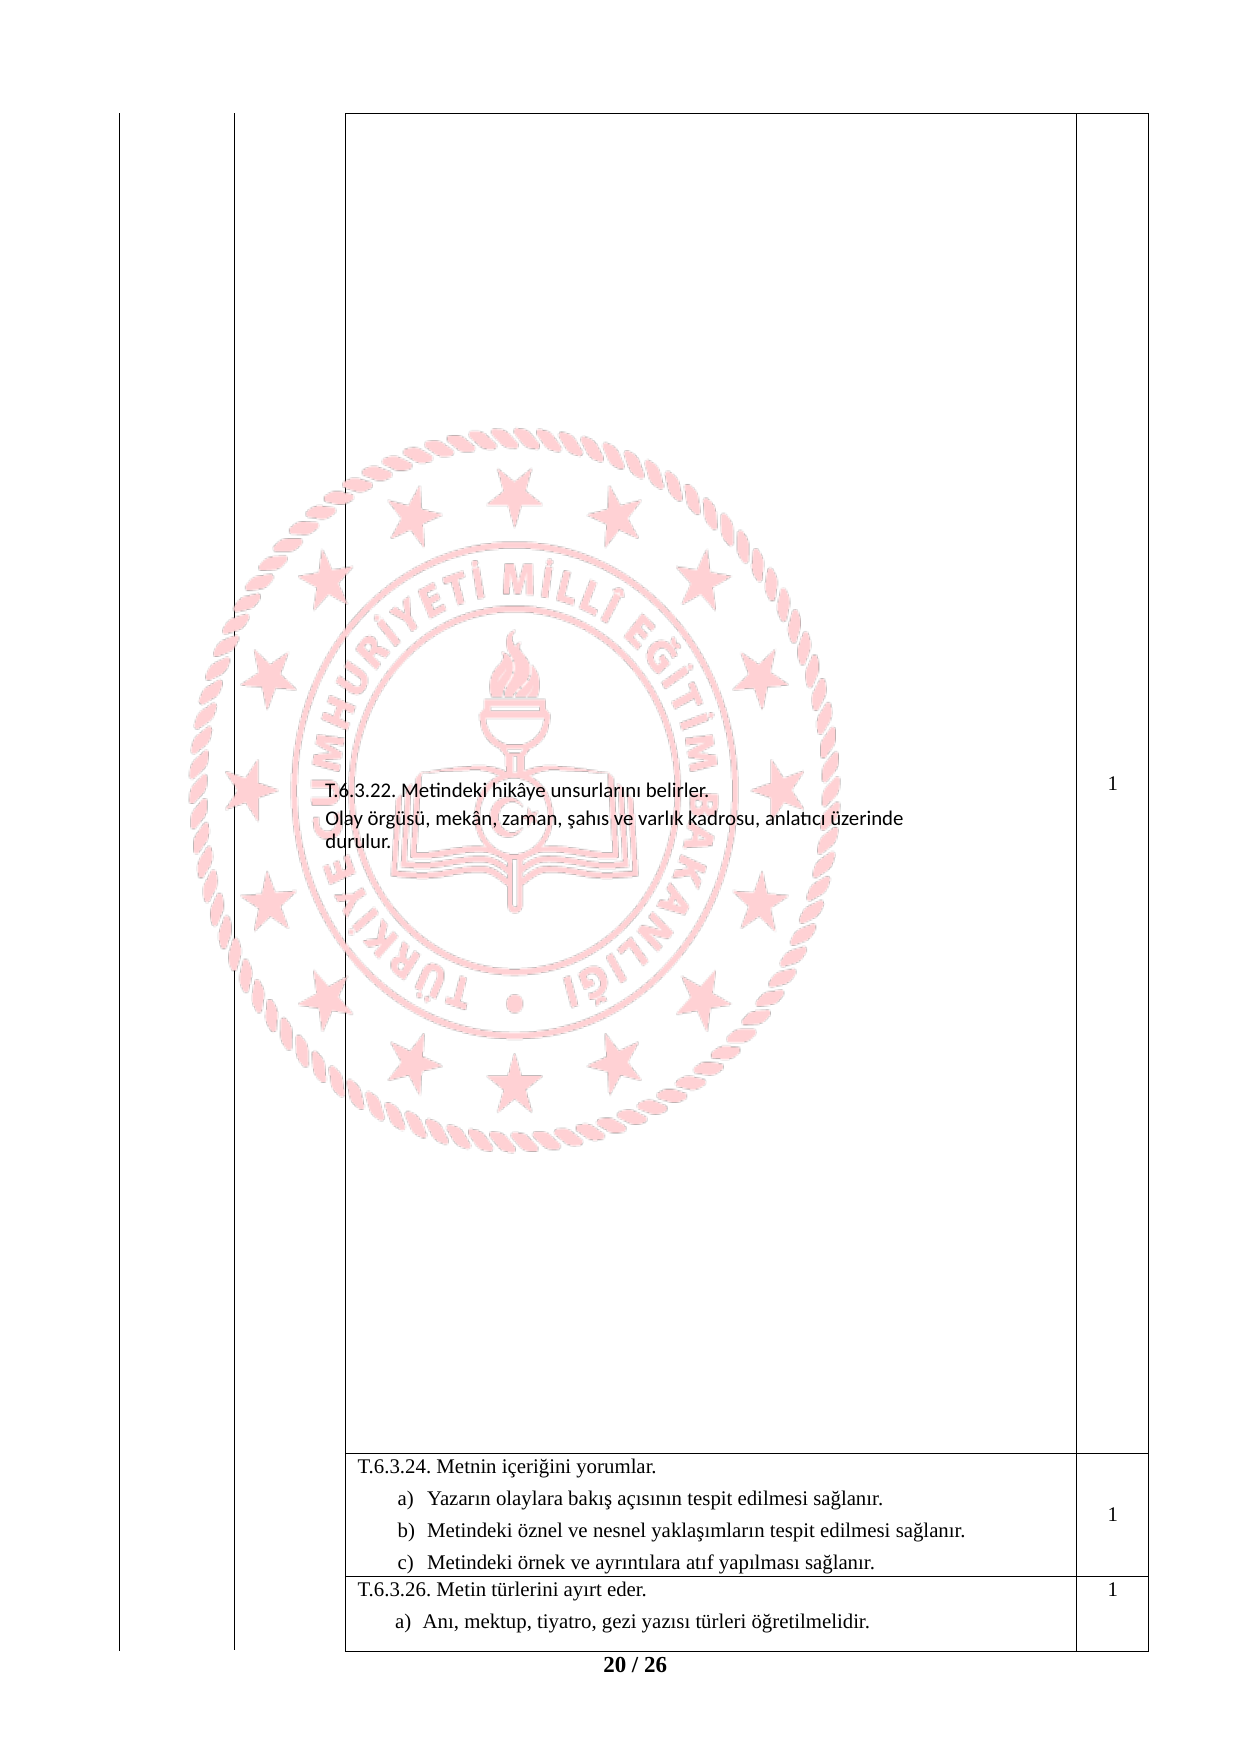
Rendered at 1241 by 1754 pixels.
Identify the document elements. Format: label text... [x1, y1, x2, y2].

picture [42, 113, 971, 1451]
table_cell T.6.3.24. Metnin içeriğini yorumlar. Yazarın olaylara bakış açısının tespit edilmesi sağlanır. Metindeki öznel ve nesnel yaklaşımların tespit edilmesi sağlanır. Metindeki örnek ve ayrıntılara atıf yapılması sağlanır. [346, 1454, 1076, 1576]
table_cell 1 [1077, 1577, 1148, 1651]
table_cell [346, 1577, 1076, 1651]
table_cell 1 [1077, 114, 1148, 1453]
table_cell 1 [1077, 1454, 1148, 1576]
table_cell [346, 114, 1076, 1453]
